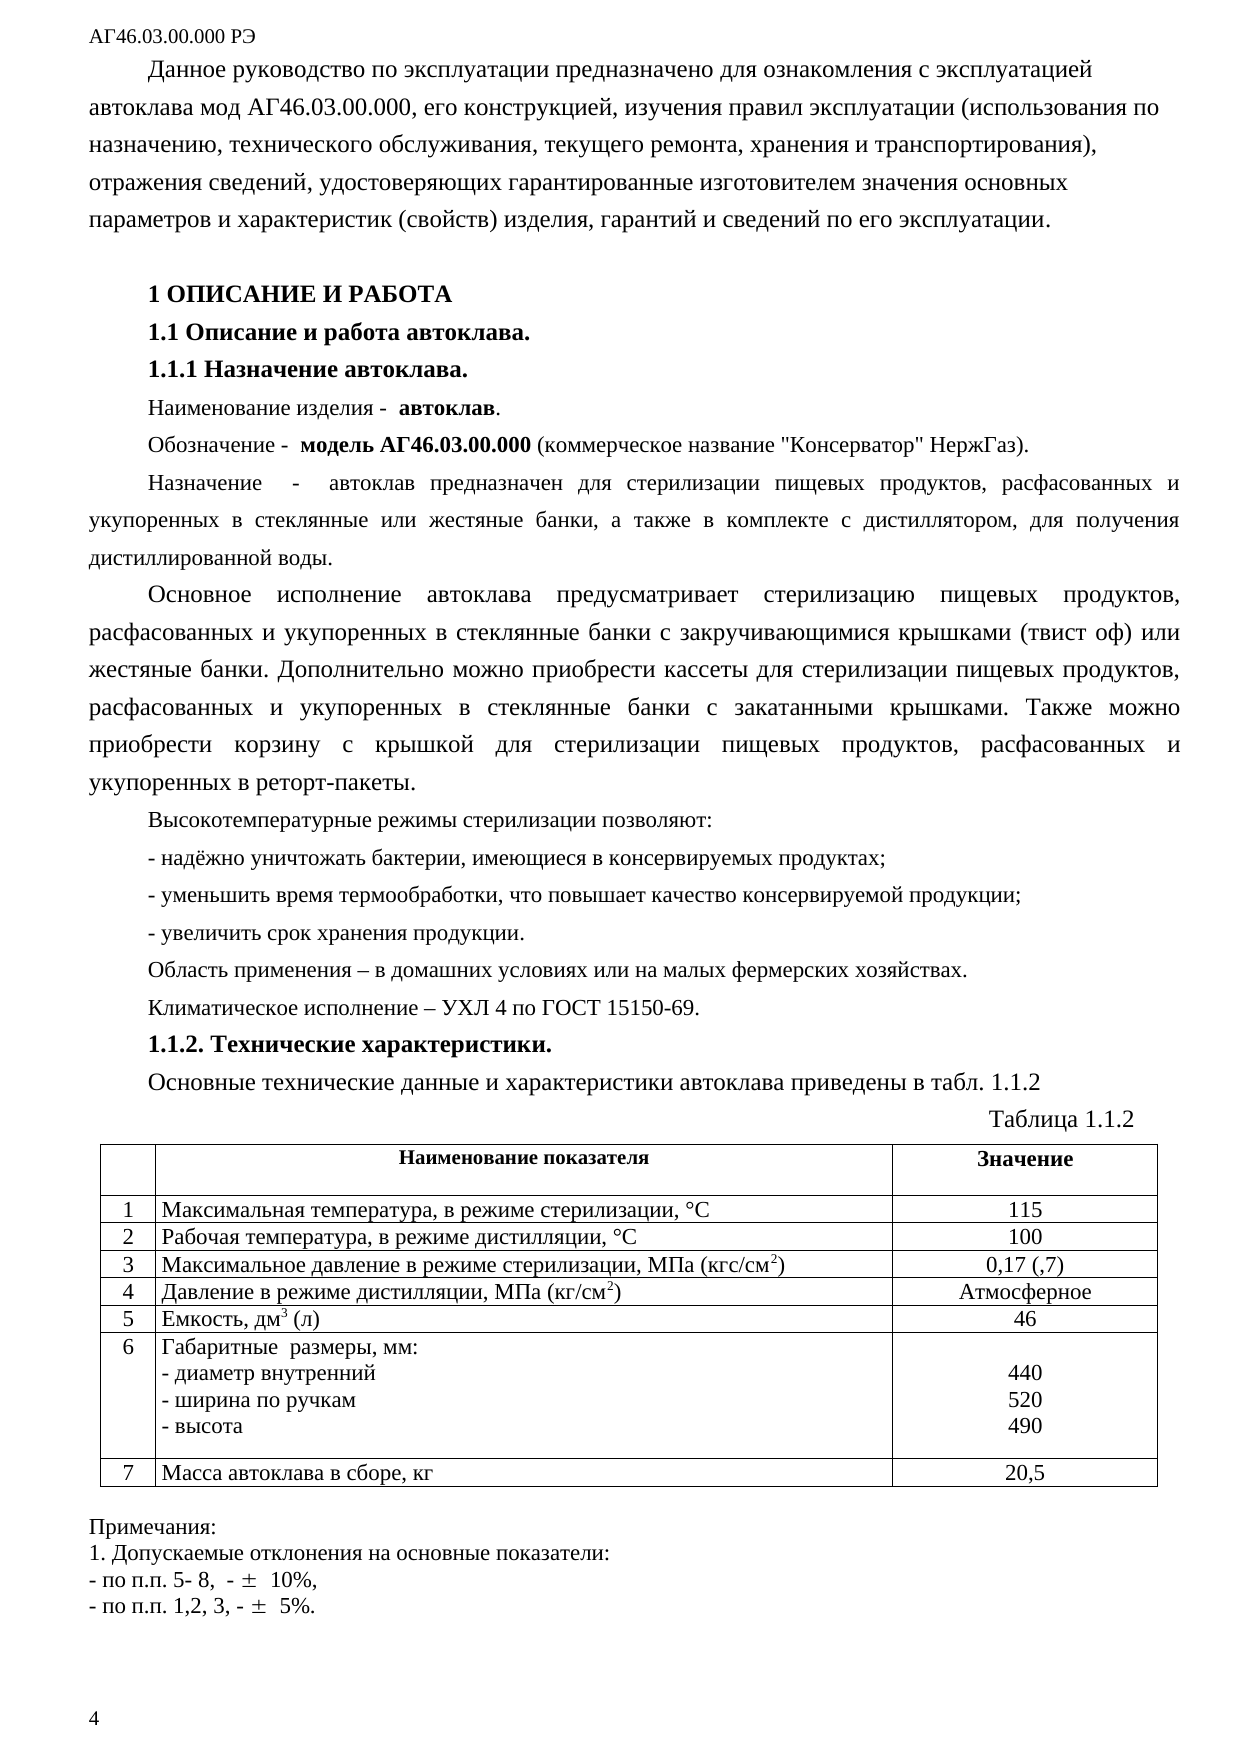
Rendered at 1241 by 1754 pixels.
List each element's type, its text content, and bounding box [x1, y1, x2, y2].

table_cell 20,5 [893, 1459, 1157, 1486]
table_cell 7 [101, 1459, 155, 1486]
text Область применения – в домашних условиях или на малых фермерских хозяйствах. [89, 948, 1181, 985]
table_cell 440 520 490 [893, 1333, 1157, 1458]
text - по п.п. 5- 8, - 10%, [89, 1566, 1181, 1592]
table_header [101, 1145, 155, 1195]
table_cell 6 [101, 1333, 155, 1458]
text Основные технические данные и характеристики автоклава приведены в табл. 1.1.2 [89, 1060, 1181, 1098]
text Назначение - автоклав предназначен для стерилизации пищевых продуктов, расфасованных и укупоренных в стеклянные или жестяные банки, а также в комплекте с дистиллятором, для получения дистиллированной воды. [89, 460, 1181, 573]
table_cell 1 [101, 1196, 155, 1222]
text Климатическое исполнение – УХЛ 4 по ГОСТ 15150-69. [89, 985, 1181, 1023]
text - уменьшить время термообработки, что повышает качество консервируемой продукции; [89, 873, 1181, 910]
text Данное руководство по эксплуатации предназначено для ознакомления с эксплуатацией автоклава мод АГ46.03.00.000, его конструкцией, изучения правил эксплуатации (использования по назначению, технического обслуживания, текущего ремонта, хранения и транспортирования), отражения сведений, удостоверяющих гарантированные изготовителем значения основных параметров и характеристик (свойств) изделия, гарантий и сведений по его эксплуатации. [89, 48, 1181, 235]
text - по п.п. 1,2, 3, - 5%. [89, 1592, 1181, 1618]
table_cell Емкость, дм3 (л) [156, 1306, 892, 1332]
text Таблица 1.1.2 [89, 1098, 1181, 1135]
text Примечания: [89, 1513, 1181, 1539]
table_cell Атмосферное [893, 1278, 1157, 1304]
text Наименование изделия - автоклав. [89, 385, 1181, 423]
list Описание и работа автоклава. [148, 310, 1181, 348]
table_cell Рабочая температура, в режиме дистилляции, °С [156, 1223, 892, 1250]
text - надёжно уничтожать бактерии, имеющиеся в консервируемых продуктах; [89, 835, 1181, 873]
table_cell 100 [893, 1223, 1157, 1250]
text 1.1.2. Технические характеристики. [89, 1023, 1181, 1060]
text Обозначение - модель АГ46.03.00.000 (коммерческое название "Консерватор" НержГаз). [89, 423, 1181, 460]
table_cell 5 [101, 1306, 155, 1332]
table_cell Масса автоклава в сборе, кг [156, 1459, 892, 1486]
table_cell Габаритные размеры, мм: - диаметр внутренний - ширина по ручкам - высота [156, 1333, 892, 1458]
table_header Значение [893, 1145, 1157, 1195]
table_cell 3 [101, 1251, 155, 1277]
table_cell 0,17 (,7) [893, 1251, 1157, 1277]
text Основное исполнение автоклава предусматривает стерилизацию пищевых продуктов, расфасованных и укупоренных в стеклянные банки с закручивающимися крышками (твист оф) или жестяные банки. Дополнительно можно приобрести кассеты для стерилизации пищевых продуктов, расфасованных и укупоренных в стеклянные банки с закатанными крышками. Также можно приобрести корзину с крышкой для стерилизации пищевых продуктов, расфасованных и укупоренных в реторт-пакеты. [89, 573, 1181, 798]
table_cell Максимальная температура, в режиме стерилизации, °С [156, 1196, 892, 1222]
table_cell 46 [893, 1306, 1157, 1332]
text 1. Допускаемые отклонения на основные показатели: [89, 1539, 1181, 1566]
text 1 ОПИСАНИЕ И РАБОТА [89, 273, 1181, 310]
table_cell Максимальное давление в режиме стерилизации, МПа (кгс/см2) [156, 1251, 892, 1277]
list 1.1.1 Назначение автоклава. [89, 348, 1181, 385]
text Высокотемпературные режимы стерилизации позволяют: [89, 798, 1181, 835]
table_cell 2 [101, 1223, 155, 1250]
table_cell Давление в режиме дистилляции, МПа (кг/см2) [156, 1278, 892, 1304]
table_cell 4 [101, 1278, 155, 1304]
table_cell 115 [893, 1196, 1157, 1222]
table_header Наименование показателя [156, 1145, 892, 1195]
text - увеличить срок хранения продукции. [89, 910, 1181, 948]
